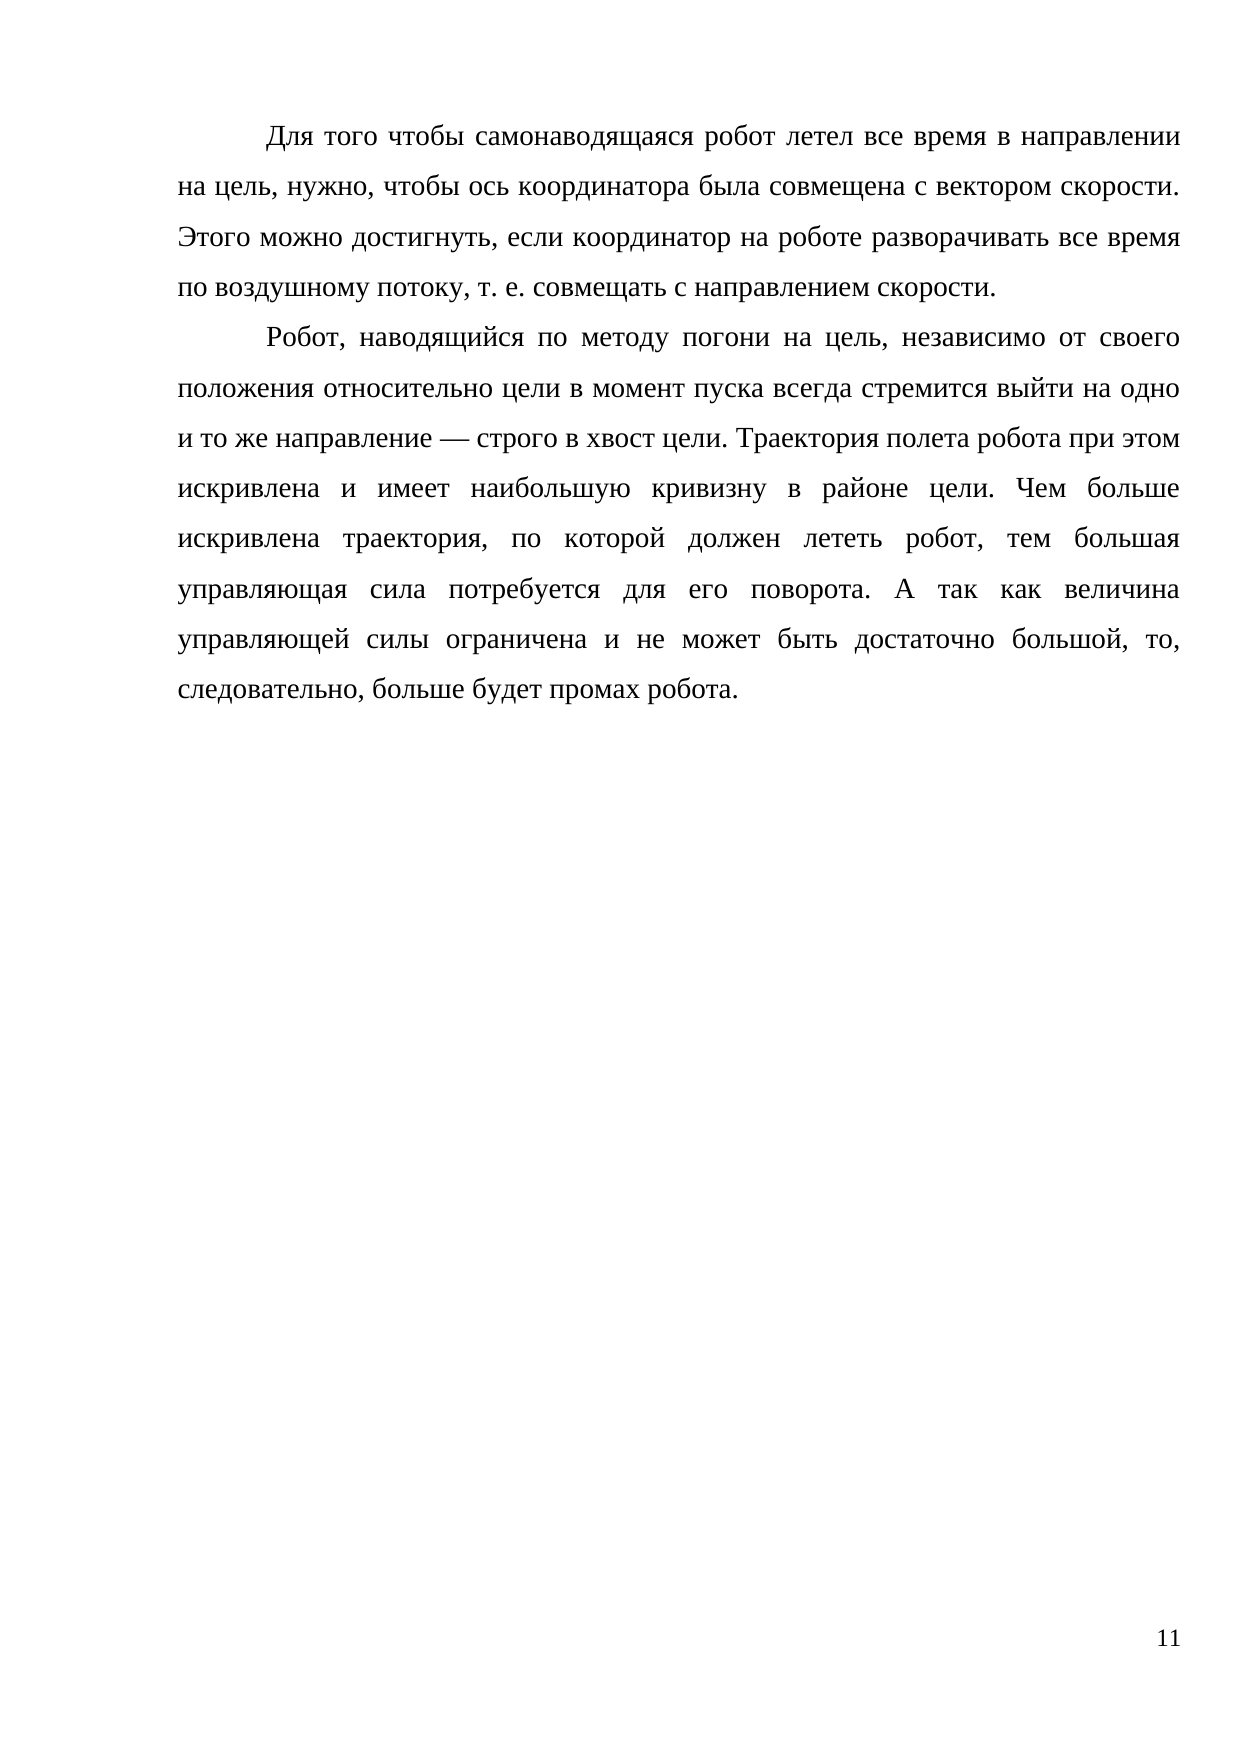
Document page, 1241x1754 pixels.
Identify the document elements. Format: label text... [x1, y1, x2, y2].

text Для того чтобы самонаводящаяся робот летел все время в направлении на цель, нужно, чтобы ось координатора была совмещена с вектором скорости. Этого можно достигнуть, если координатор на роботе разворачивать все время по воздушному потоку, т. е. совмещать с направлением скорости. [177, 118, 1181, 303]
text Робот, наводящийся по методу погони на цель, независимо от своего положения относительно цели в момент пуска всегда стремится выйти на одно и то же направление — строго в хвост цели. Траектория полета робота при этом искривлена и имеет наибольшую кривизну в районе цели. Чем больше искривлена траектория, по которой должен лететь робот, тем большая управляющая сила потребуется для его поворота. А так как величина управляющей силы ограничена и не может быть достаточно большой, то, следовательно, больше будет промах робота. [177, 319, 1181, 705]
